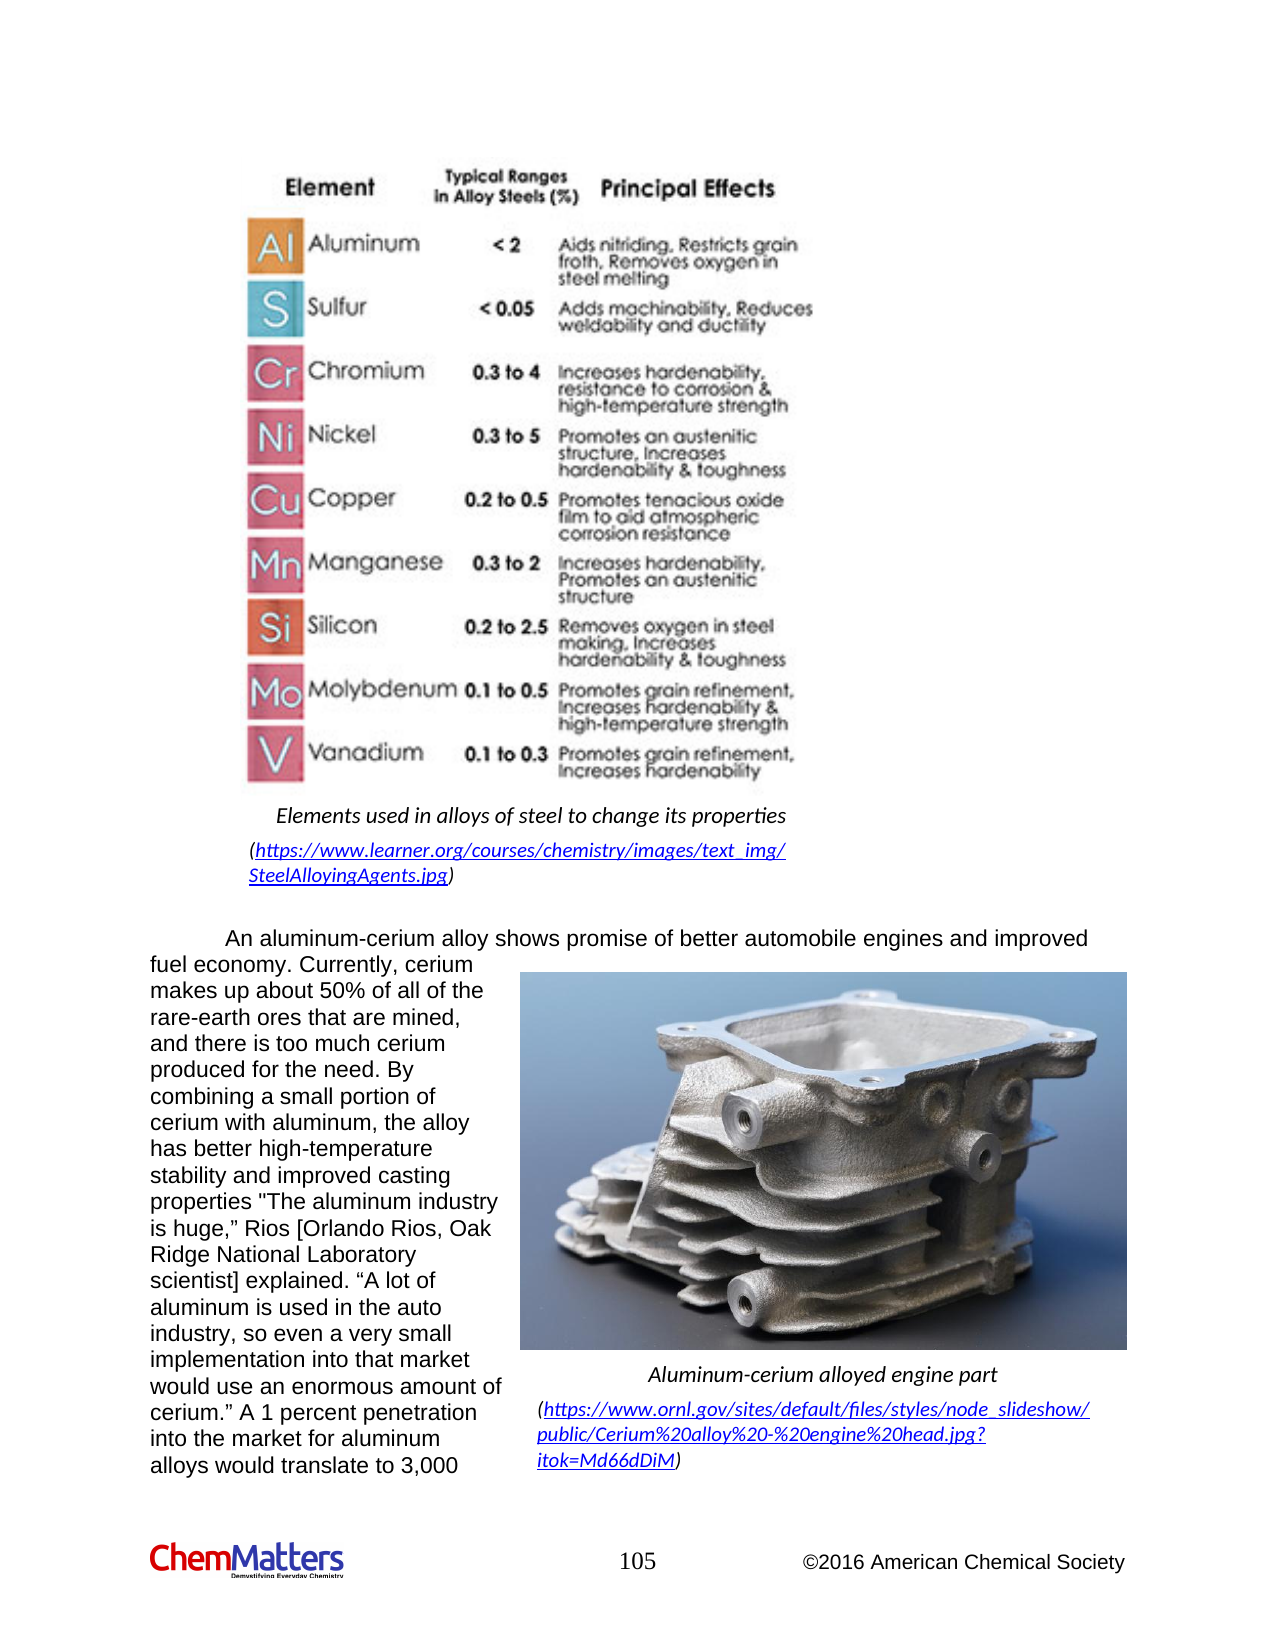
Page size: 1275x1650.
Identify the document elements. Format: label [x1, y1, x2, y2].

picture [150, 1542, 344, 1578]
picture [520, 972, 1127, 1350]
text [150, 924, 1125, 1478]
picture [240, 157, 819, 800]
